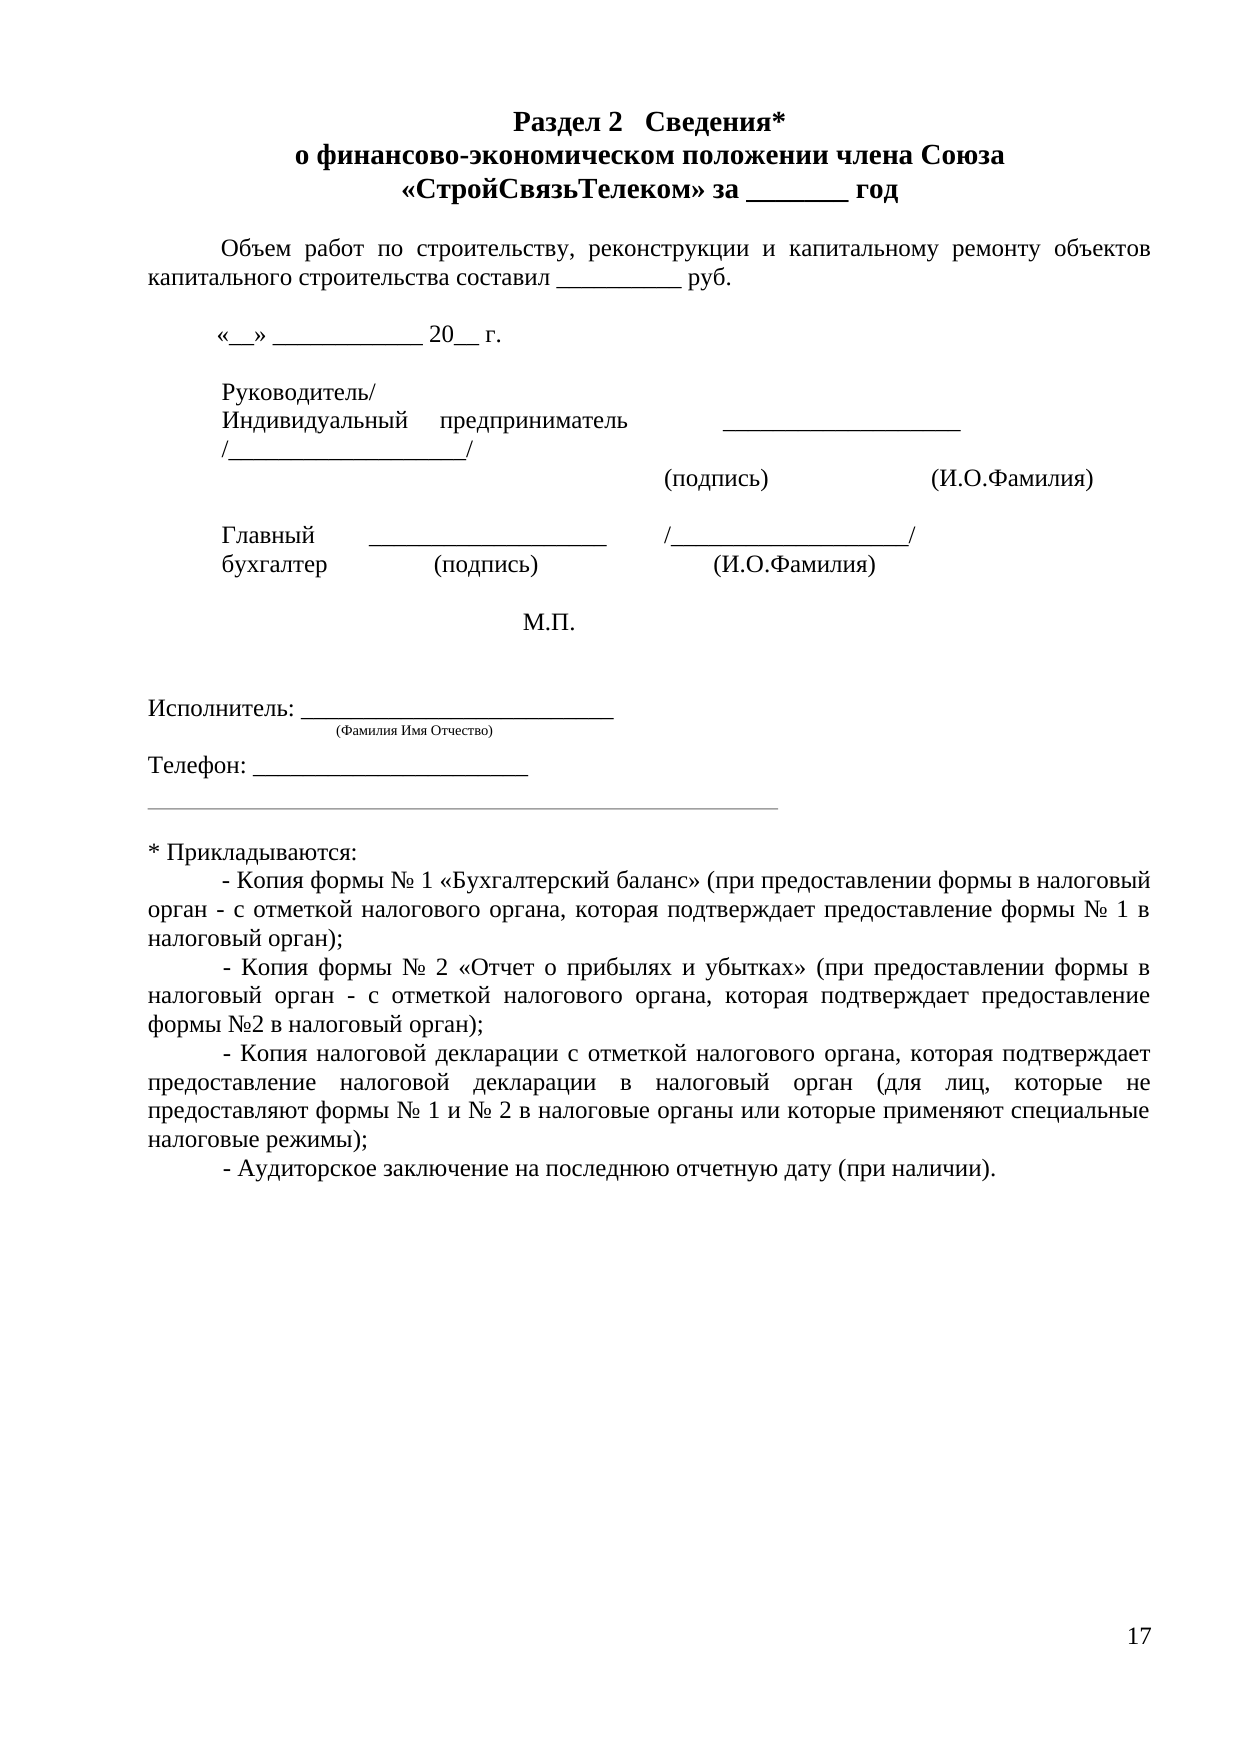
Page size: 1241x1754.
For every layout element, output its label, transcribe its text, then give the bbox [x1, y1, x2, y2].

text - Копия формы № 2 «Отчет о прибылях и убытках» (при предоставлении формы в налоговый орган - с отметкой налогового органа, которая подтверждает предоставление формы №2 в налоговый орган); [148, 952, 1152, 1038]
text Главный ___________________ /___________________/ [148, 521, 1152, 549]
text Раздел 2 Сведения* [148, 104, 1152, 137]
text «__» ____________ 20__ г. [148, 319, 1152, 348]
text Руководитель/ [148, 377, 1152, 406]
text Исполнитель: _________________________ [148, 693, 1152, 722]
text - Копия налоговой декларации с отметкой налогового органа, которая подтверждает предоставление налоговой декларации в налоговый орган (для лиц, которые не предоставляют формы № 1 и № 2 в налоговые органы или которые применяют специальные налоговые режимы); [148, 1038, 1152, 1153]
text Индивидуальный предприниматель ___________________ /___________________/ [148, 406, 1152, 463]
text М.П. [448, 607, 1152, 636]
text - Аудиторское заключение на последнюю отчетную дату (при наличии). [148, 1153, 1152, 1182]
text - Копия формы № 1 «Бухгалтерский баланс» (при предоставлении формы в налоговый орган - с отметкой налогового органа, которая подтверждает предоставление формы № 1 в налоговый орган); [148, 866, 1152, 952]
text о финансово-экономическом положении члена Союза «СтройСвязьТелеком» за _______ год [148, 137, 1152, 204]
text Телефон: ______________________ [148, 751, 1152, 779]
text (подпись) (И.О.Фамилия) [148, 463, 1152, 492]
text бухгалтер (подпись) (И.О.Фамилия) [148, 549, 1152, 578]
text (Фамилия Имя Отчество) [148, 722, 1152, 751]
text Объем работ по строительству, реконструкции и капитальному ремонту объектов капитального строительства составил __________ руб. [148, 233, 1152, 291]
text * Прикладываются: [148, 837, 1152, 866]
